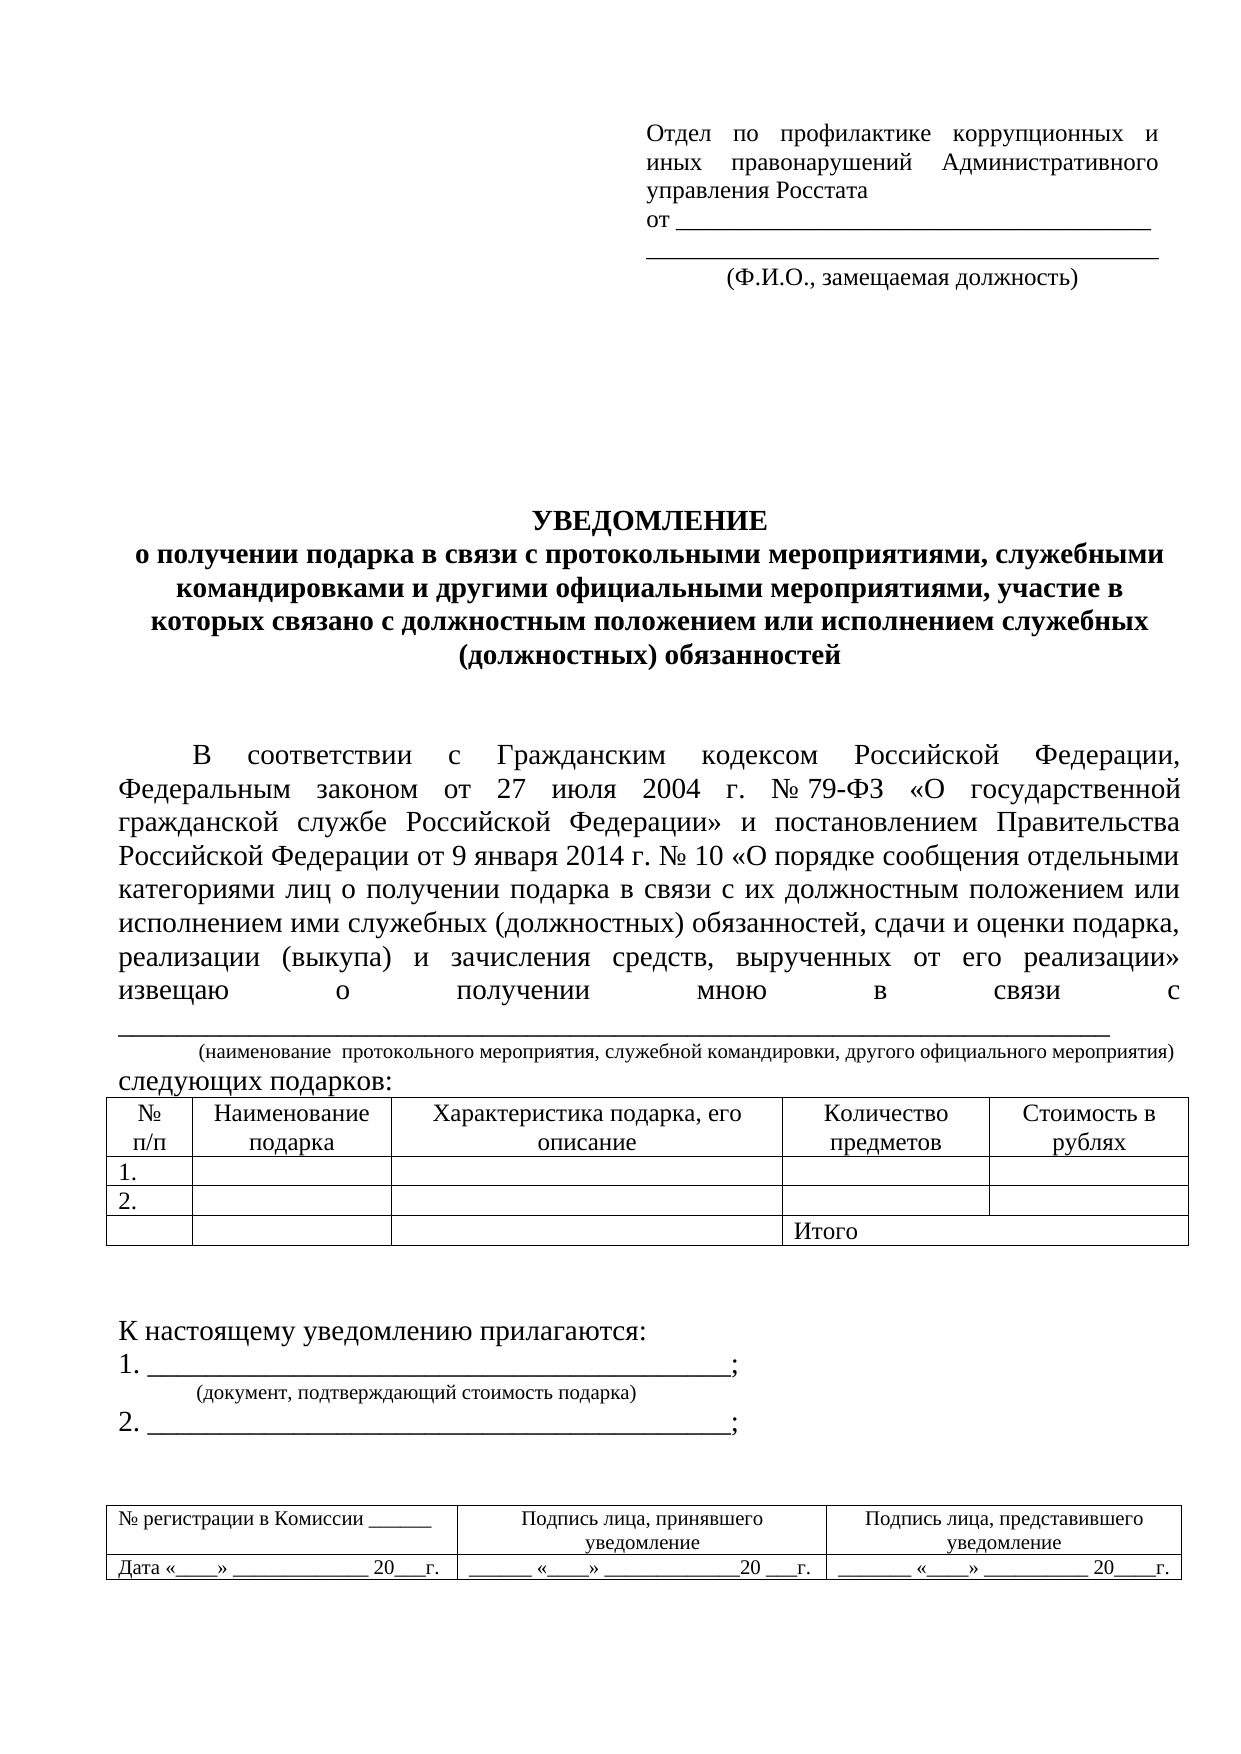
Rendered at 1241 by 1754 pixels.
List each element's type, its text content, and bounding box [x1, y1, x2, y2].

table_cell _________________________________________ [635, 233, 1170, 262]
table_cell [990, 1186, 1188, 1215]
text 2. ________________________________________; [118, 1404, 1181, 1438]
table_cell [783, 1186, 989, 1215]
text о получении подарка в связи с протокольными мероприятиями, служебными командировками и другими официальными мероприятиями, участие в которых связано с должностным положением или исполнением служебных (должностных) обязанностей [118, 536, 1181, 670]
table_cell Дата «____» _____________ 20___г. [107, 1555, 457, 1579]
table_header № п/п [107, 1098, 192, 1156]
text 1. ________________________________________; [118, 1347, 1181, 1380]
table_cell Итого [783, 1216, 1188, 1245]
text В соответствии с Гражданским кодексом Российской Федерации, Федеральным законом от 27 июля 2004 г. № 79-ФЗ «О государственной гражданской службе Российской Федерации» и постановлением Правительства Российской Федерации от 9 января 2014 г. № 10 «О порядке сообщения отдельными категориями лиц о получении подарка в связи с их должностным положением или исполнением ими служебных (должностных) обязанностей, сдачи и оценки подарка, реализации (выкупа) и зачисления средств, вырученных от его реализации» извещаю о получении мною в связи с ____________________________________________________________________ [118, 737, 1181, 1039]
table_header Подпись лица, представившего уведомление [827, 1506, 1181, 1554]
text (наименование протокольного мероприятия, служебной командировки, другого официального мероприятия) [118, 1039, 1181, 1063]
table_cell (Ф.И.О., замещаемая должность) [635, 262, 1170, 291]
table_header Подпись лица, принявшего уведомление [458, 1506, 826, 1554]
text УВЕДОМЛЕНИЕ [118, 503, 1181, 536]
table_header Стоимость в рублях [990, 1098, 1188, 1156]
table_header Отдел по профилактике коррупционных и иных правонарушений Административного управления Росстата [635, 118, 1170, 204]
table_header Характеристика подарка, его описание [392, 1098, 782, 1156]
table_cell от ______________________________________ [635, 204, 1170, 233]
table_cell [193, 1186, 391, 1215]
table_cell [392, 1216, 782, 1245]
text следующих подарков: [118, 1063, 1181, 1097]
text К настоящему уведомлению прилагаются: [118, 1313, 1181, 1347]
table_cell _______ «____» __________ 20____г. [827, 1555, 1181, 1579]
table_cell [783, 1157, 989, 1185]
table_header Количество предметов [783, 1098, 989, 1156]
table_cell ______ «____» _____________20 ___г. [458, 1555, 826, 1579]
table_cell [990, 1157, 1188, 1185]
table_cell 2. [107, 1186, 192, 1215]
table_header № регистрации в Комиссии ______ [107, 1506, 457, 1554]
table_header Наименование подарка [193, 1098, 391, 1156]
table_cell [107, 1216, 192, 1245]
text (документ, подтверждающий стоимость подарка) [118, 1380, 1181, 1404]
table_cell [392, 1186, 782, 1215]
table_cell 1. [107, 1157, 192, 1185]
table_cell [193, 1157, 391, 1185]
table_cell [193, 1216, 391, 1245]
table_cell [392, 1157, 782, 1185]
